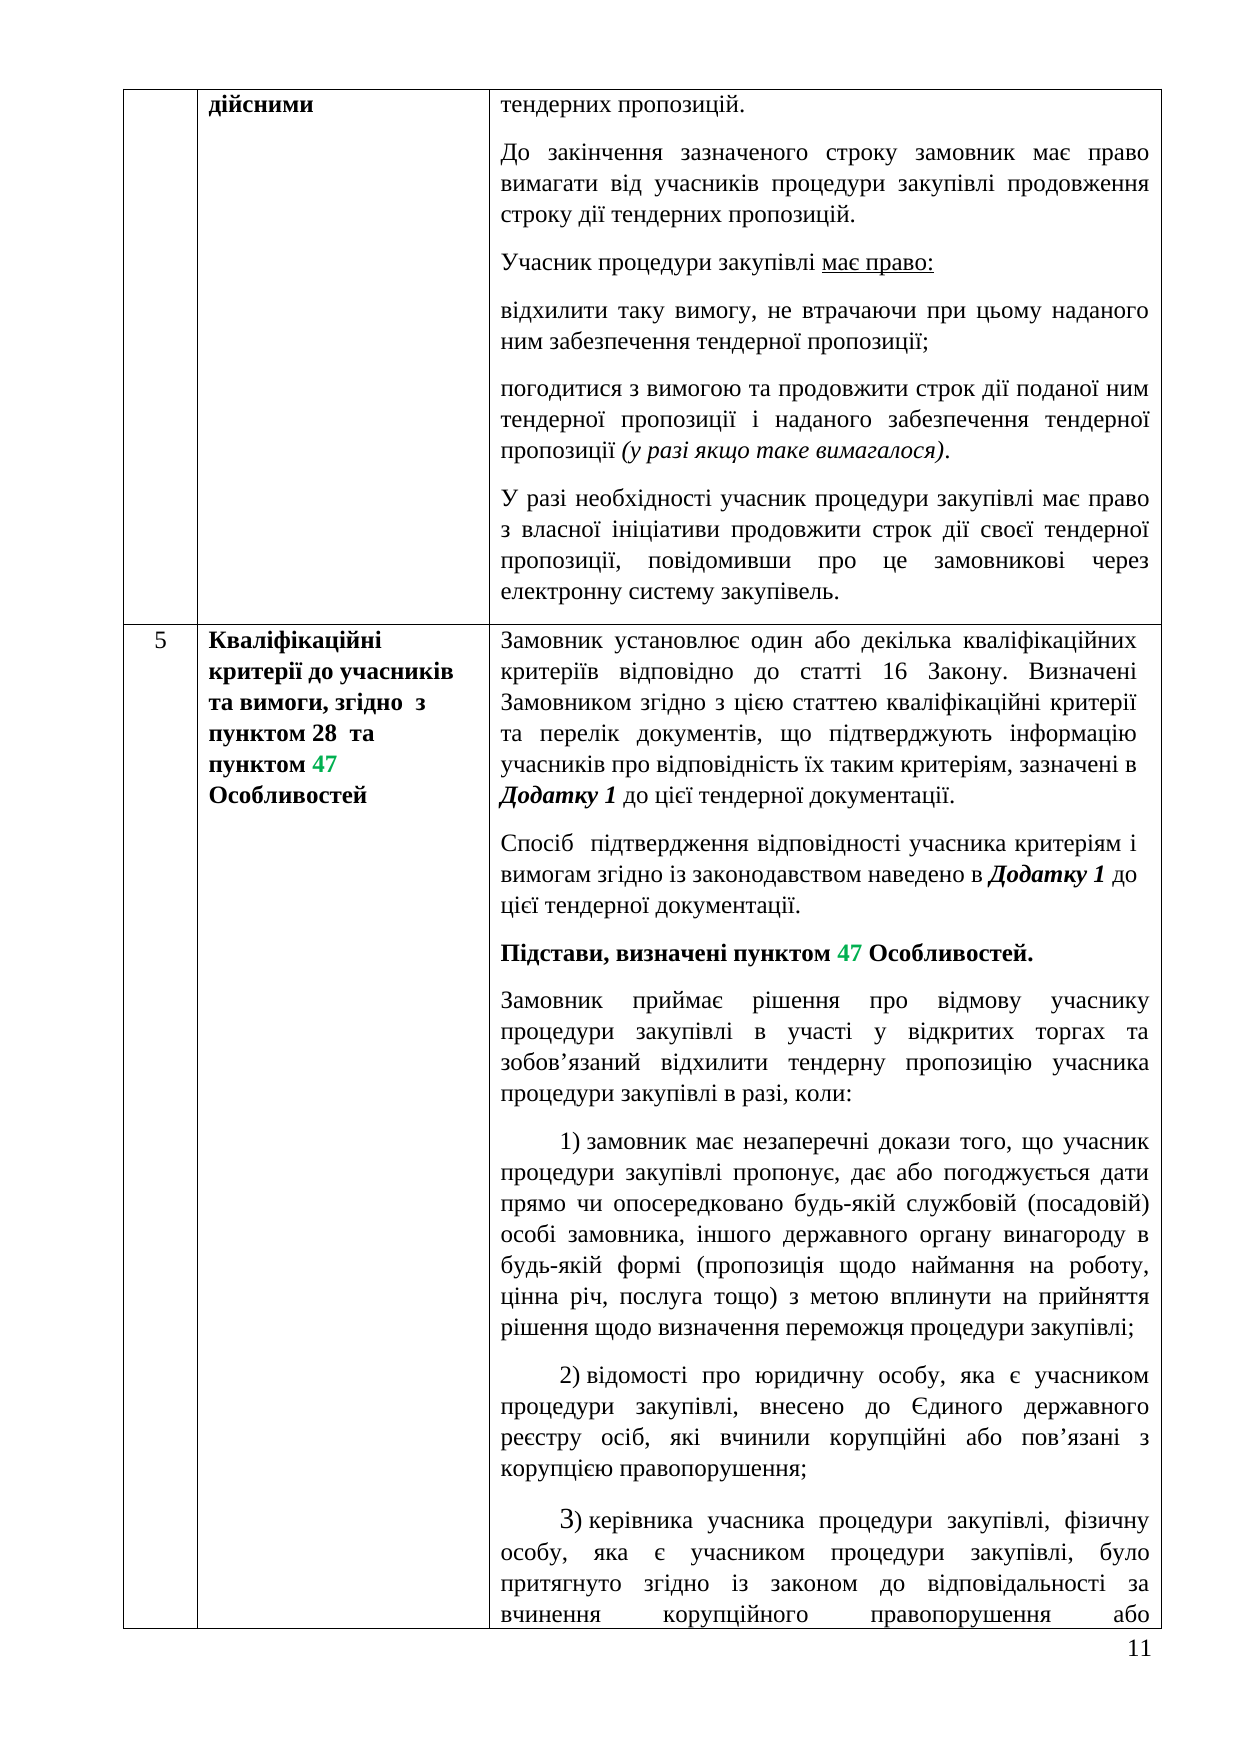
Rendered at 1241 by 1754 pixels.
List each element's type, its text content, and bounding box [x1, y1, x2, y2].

table_cell 5 [124, 625, 197, 1628]
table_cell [490, 625, 1161, 1628]
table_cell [198, 625, 489, 1628]
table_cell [198, 90, 489, 624]
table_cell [490, 90, 1161, 624]
table_cell 4 [124, 90, 197, 624]
